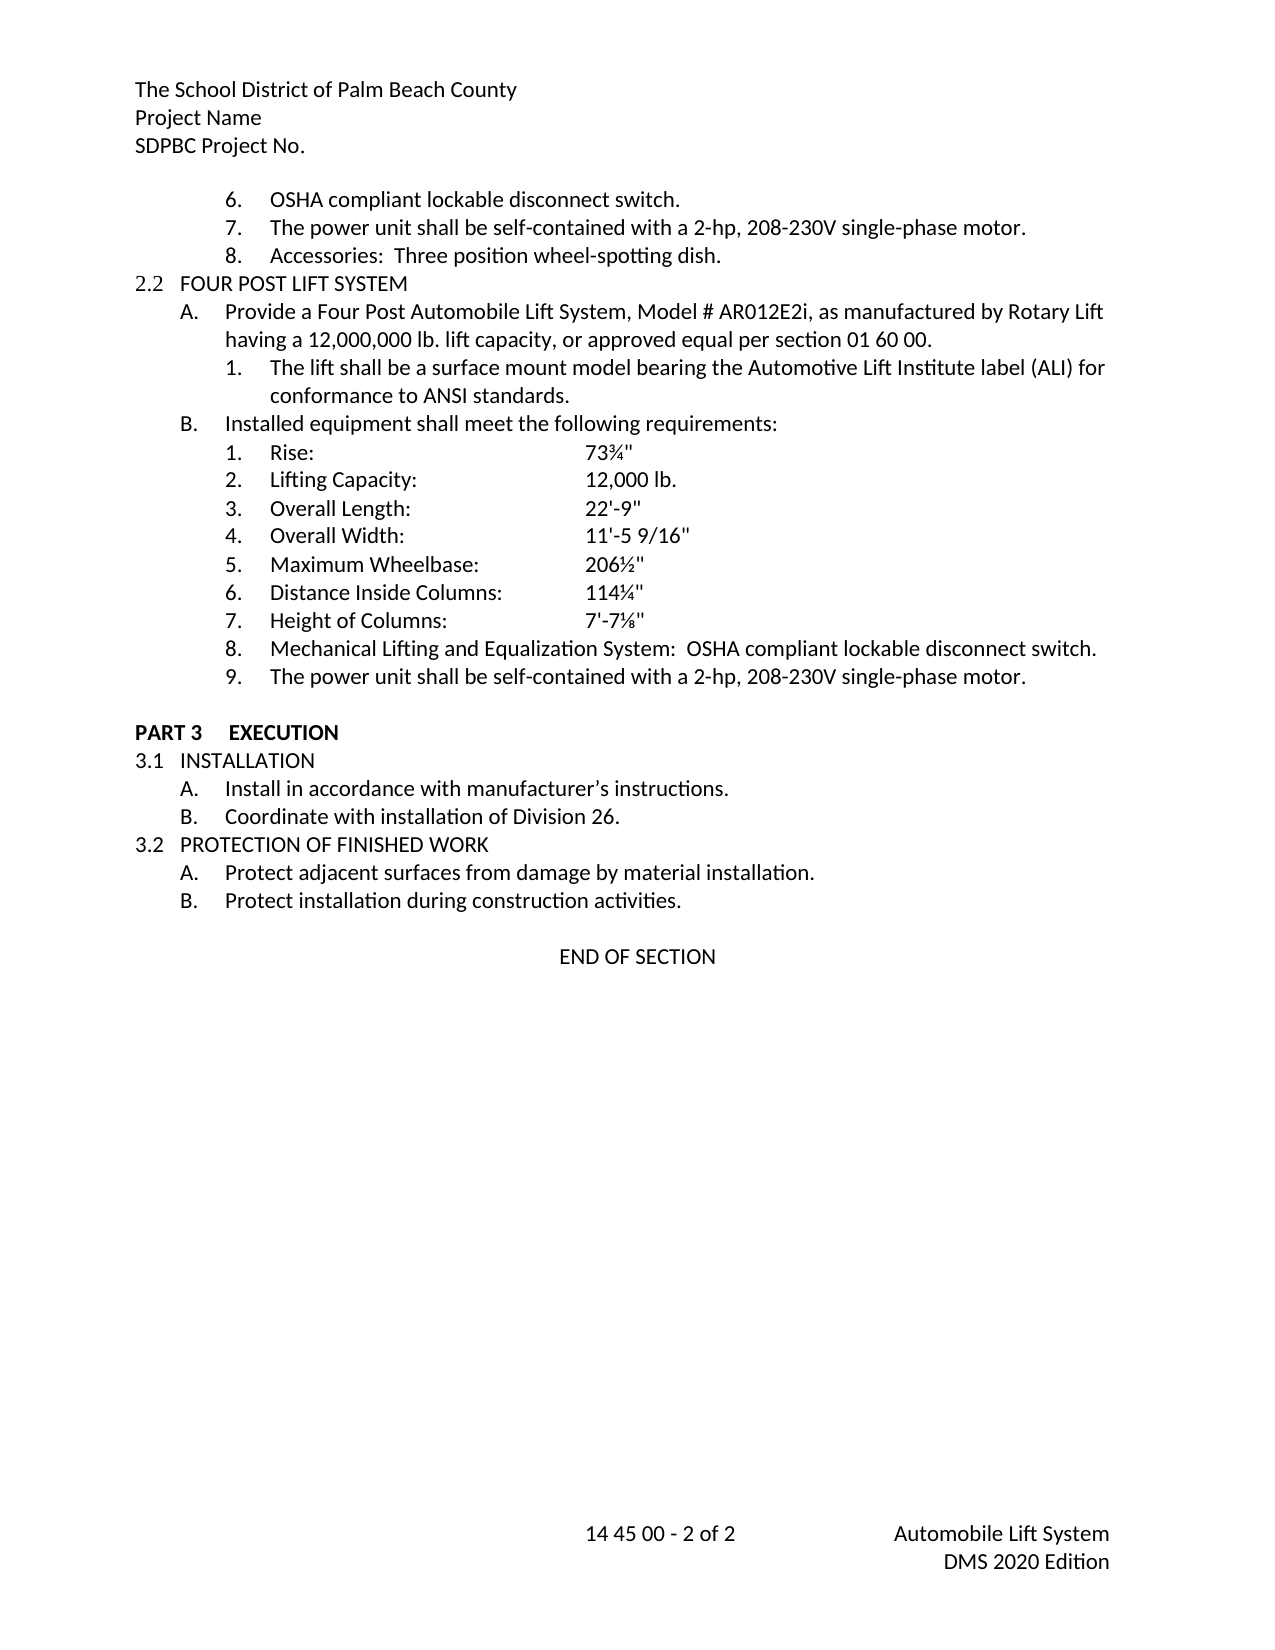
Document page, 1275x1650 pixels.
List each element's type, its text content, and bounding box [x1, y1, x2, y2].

list Lifting Capacity: 12,000 lb. [225, 466, 1140, 494]
list The lift shall be a surface mount model bearing the Automotive Lift Institute label (ALI) for conformance to ANSI standards. [225, 353, 1140, 409]
list Protect adjacent surfaces from damage by material installation. [180, 858, 1140, 886]
list Installed equipment shall meet the following requirements: [180, 409, 1140, 438]
list Coordinate with installation of Division 26. [180, 802, 1140, 830]
list Provide a Four Post Automobile Lift System, Model # AR012E2i, as manufactured by Rotary Lift having a 12,000,000 lb. lift capacity, or approved equal per section 01 60 00. [180, 297, 1140, 353]
list OSHA compliant lockable disconnect switch. [225, 185, 1140, 213]
list Install in accordance with manufacturer’s instructions. [180, 774, 1140, 802]
list Distance Inside Columns: 114¼" [225, 578, 1140, 606]
text END OF SECTION [135, 942, 1140, 970]
list PROTECTION OF FINISHED WORK [135, 830, 1140, 858]
list Maximum Wheelbase: 206½" [225, 550, 1140, 578]
list Overall Length: 22'-9" [225, 494, 1140, 522]
list Height of Columns: 7'-7⅛" [225, 606, 1140, 634]
list Overall Width: 11'-5 9/16" [225, 522, 1140, 550]
list Mechanical Lifting and Equalization System: OSHA compliant lockable disconnect switch. [225, 634, 1140, 662]
list FOUR POST LIFT SYSTEM [135, 269, 1140, 297]
list The power unit shall be self-contained with a 2-hp, 208-230V single-phase motor. [225, 213, 1140, 241]
list Rise: 73¾" [225, 438, 1140, 466]
list INSTALLATION [135, 746, 1140, 774]
text PART 3 EXECUTION [135, 718, 1140, 746]
list Accessories: Three position wheel-spotting dish. [225, 241, 1140, 269]
list Protect installation during construction activities. [180, 886, 1140, 914]
list The power unit shall be self-contained with a 2-hp, 208-230V single-phase motor. [225, 662, 1140, 690]
